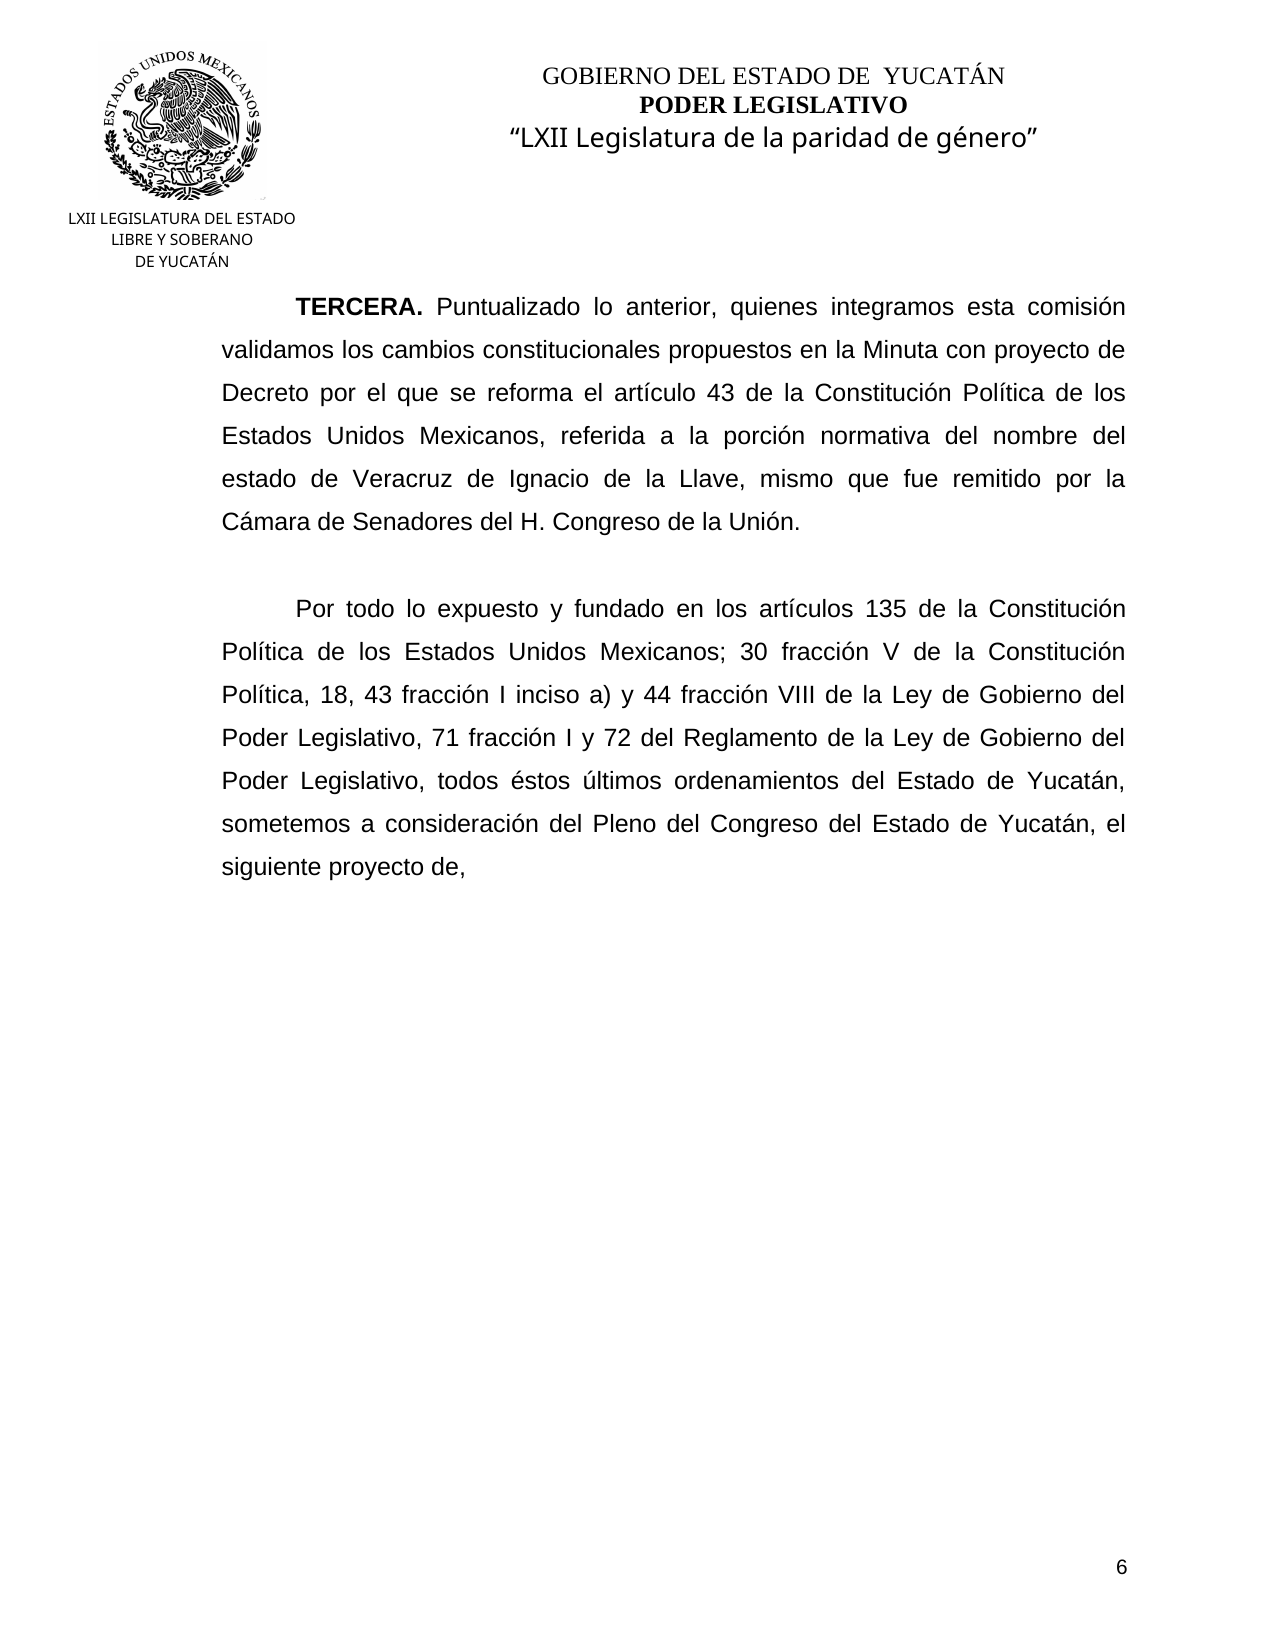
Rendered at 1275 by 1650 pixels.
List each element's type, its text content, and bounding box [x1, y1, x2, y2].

text TERCERA. Puntualizado lo anterior, quienes integramos esta comisión validamos los cambios constitucionales propuestos en la Minuta con proyecto de Decreto por el que se reforma el artículo 43 de la Constitución Política de los Estados Unidos Mexicanos, referida a la porción normativa del nombre del estado de Veracruz de Ignacio de la Llave, mismo que fue remitido por la Cámara de Senadores del H. Congreso de la Unión. [221, 292, 1127, 536]
picture [98, 41, 267, 200]
text Por todo lo expuesto y fundado en los artículos 135 de la Constitución Política de los Estados Unidos Mexicanos; 30 fracción V de la Constitución Política, 18, 43 fracción I inciso a) y 44 fracción VIII de la Ley de Gobierno del Poder Legislativo, 71 fracción I y 72 del Reglamento de la Ley de Gobierno del Poder Legislativo, todos éstos últimos ordenamientos del Estado de Yucatán, sometemos a consideración del Pleno del Congreso del Estado de Yucatán, el siguiente proyecto de, [221, 593, 1127, 881]
